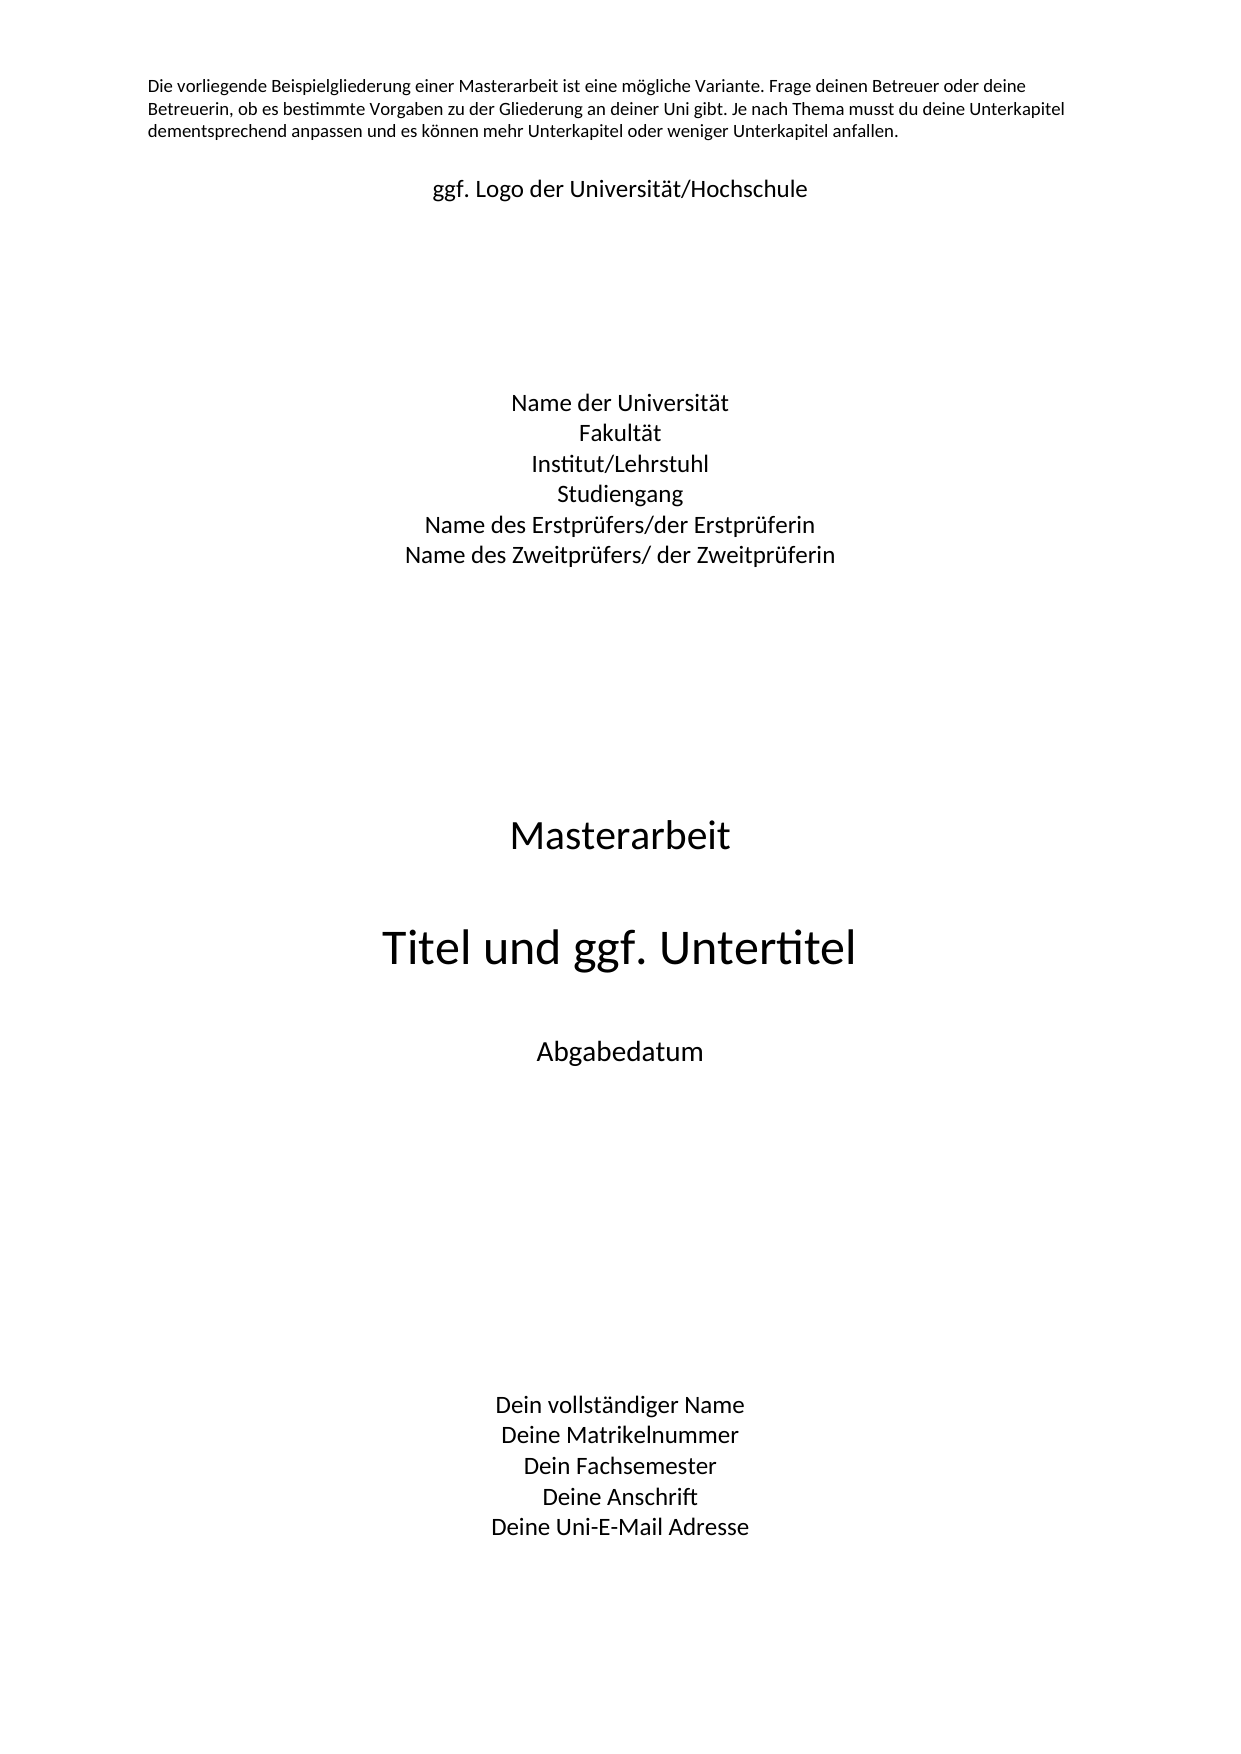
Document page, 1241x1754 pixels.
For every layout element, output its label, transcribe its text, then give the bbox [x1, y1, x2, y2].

text ggf. Logo der Universität/Hochschule [148, 173, 1093, 203]
text Abgabedatum [148, 1033, 1093, 1068]
text Masterarbeit [148, 809, 1093, 860]
text Name des Zweitprüfers/ der Zweitprüferin [148, 539, 1093, 570]
text Dein vollständiger Name [148, 1389, 1093, 1419]
text Deine Uni-E-Mail Adresse [148, 1511, 1093, 1542]
text Dein Fachsemester [148, 1450, 1093, 1481]
text Name des Erstprüfers/der Erstprüferin [148, 509, 1093, 539]
text Fakultät [148, 417, 1093, 448]
text Titel und ggf. Untertitel [148, 916, 1093, 977]
text Name der Universität [148, 387, 1093, 417]
text Deine Matrikelnummer [148, 1419, 1093, 1450]
text Studiengang [148, 478, 1093, 509]
text Deine Anschrift [148, 1481, 1093, 1511]
text Institut/Lehrstuhl [148, 448, 1093, 478]
